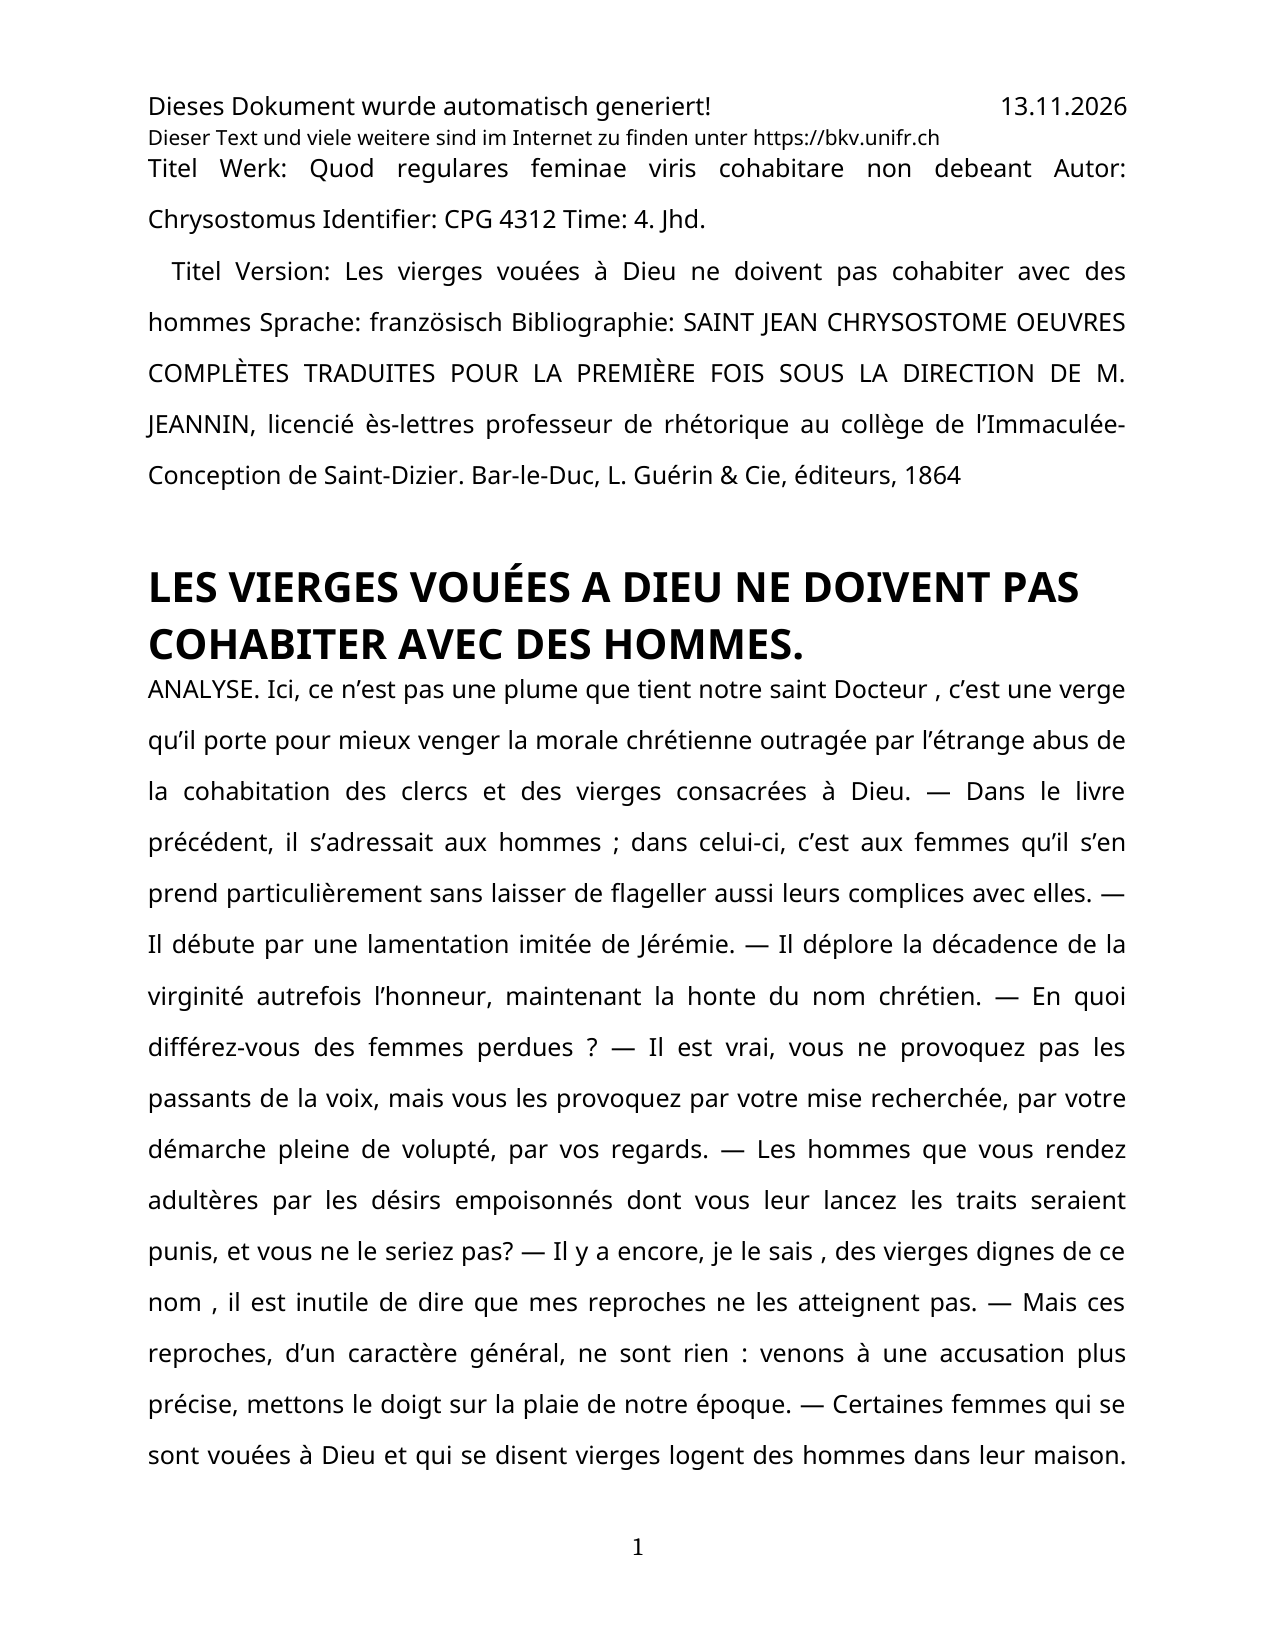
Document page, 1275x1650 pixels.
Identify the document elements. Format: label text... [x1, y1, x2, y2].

text Titel Werk: Quod regulares feminae viris cohabitare non debeant Autor: Chrysostomus Identifier: CPG 4312 Time: 4. Jhd. [148, 151, 1127, 236]
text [148, 672, 1127, 1472]
subtitle LES VIERGES VOUÉES A DIEU NE DOIVENT PAS COHABITER AVEC DES HOMMES. [148, 558, 1127, 672]
text Titel Version: Les vierges vouées à Dieu ne doivent pas cohabiter avec des hommes Sprache: französisch Bibliographie: SAINT JEAN CHRYSOSTOME OEUVRES COMPLÈTES TRADUITES POUR LA PREMIÈRE FOIS SOUS LA DIRECTION DE M. JEANNIN, licencié ès-lettres professeur de rhétorique au collège de l’Immaculée-Conception de Saint-Dizier. Bar-le-Duc, L. Guérin & Cie, éditeurs, 1864 [148, 253, 1127, 491]
